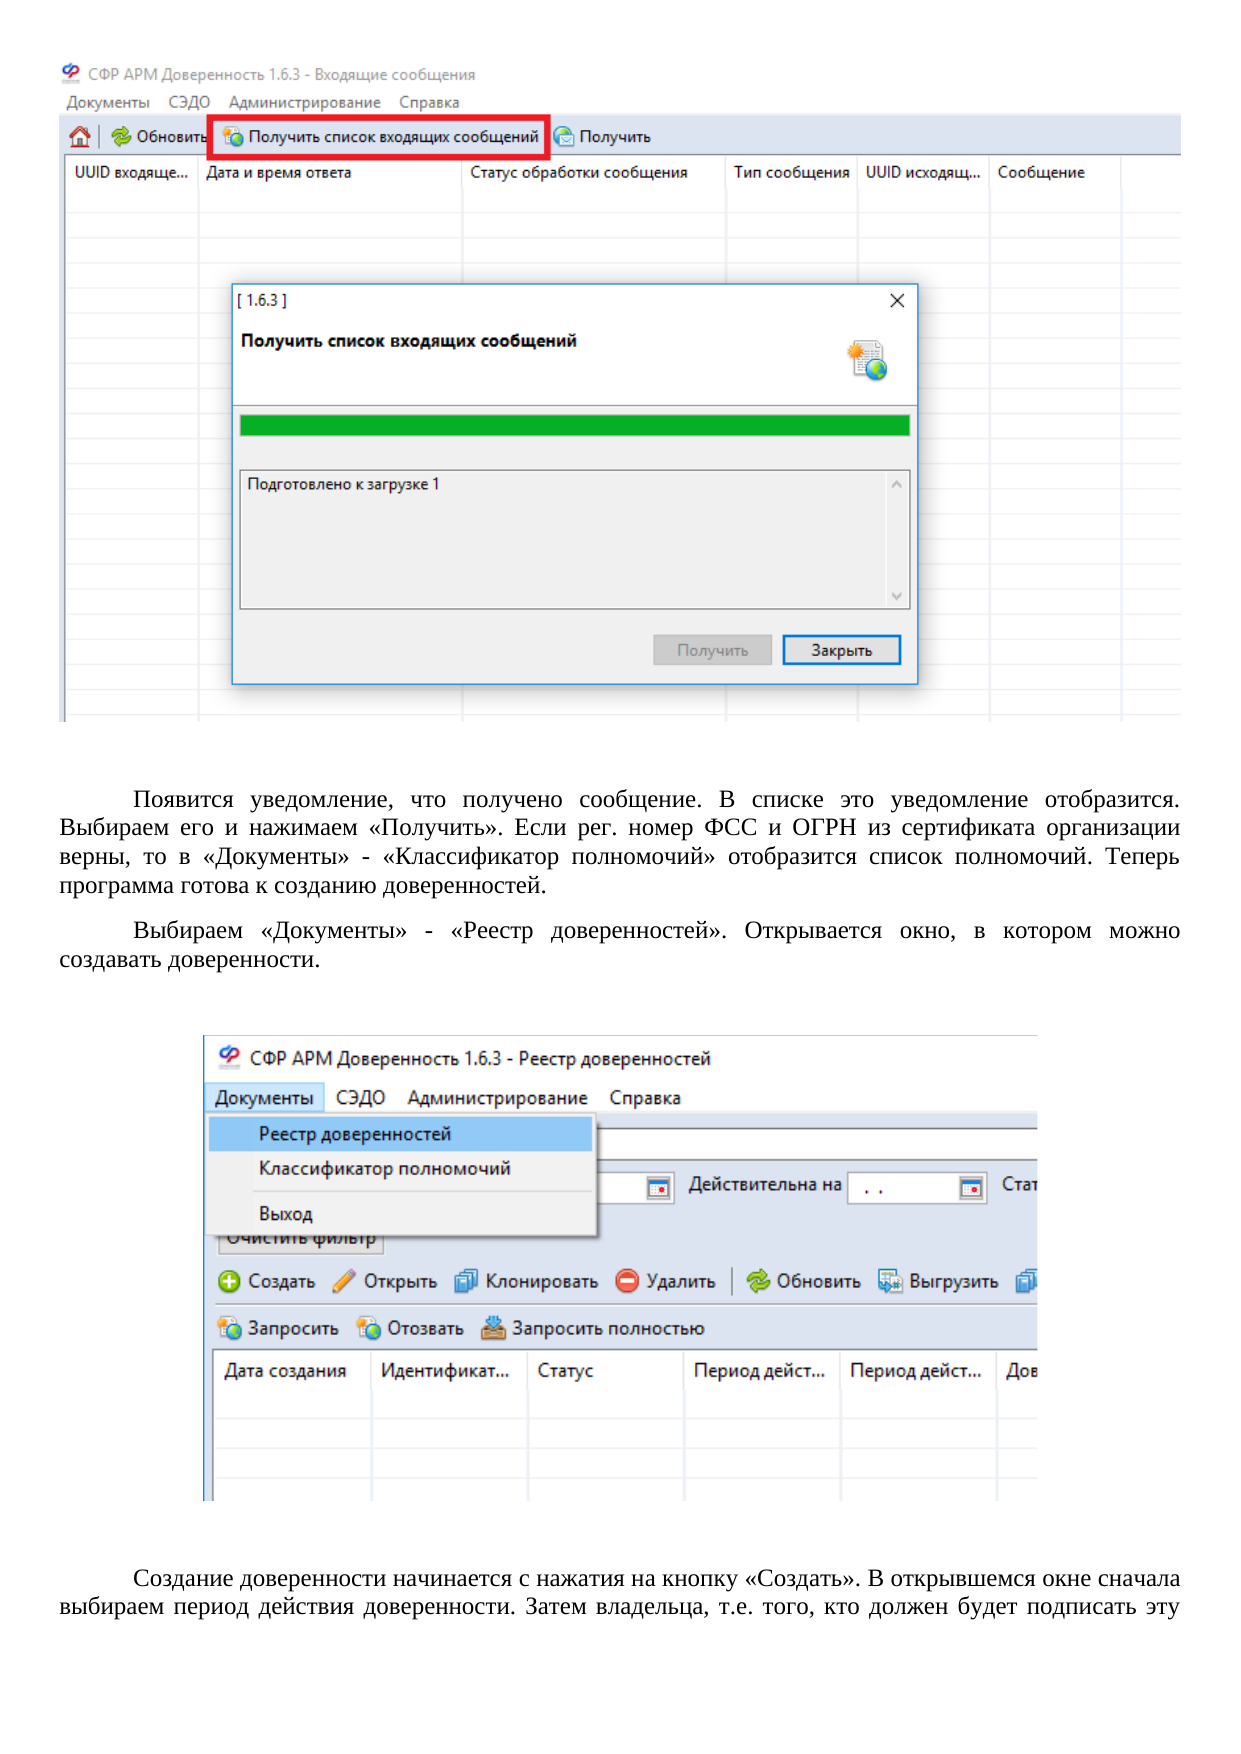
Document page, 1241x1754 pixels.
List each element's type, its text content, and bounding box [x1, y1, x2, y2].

text Появится уведомление, что получено сообщение. В списке это уведомление отобразится. Выбираем его и нажимаем «Получить». Если рег. номер ФСС и ОГРН из сертификата организации верны, то в «Документы» - «Классификатор полномочий» отобразится список полномочий. Теперь программа готова к созданию доверенностей. [59, 784, 1181, 899]
text Выбираем «Документы» - «Реестр доверенностей». Открывается окно, в котором можно создавать доверенности. [59, 915, 1181, 973]
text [59, 1563, 1181, 1620]
picture [59, 59, 1181, 722]
picture [203, 1035, 1038, 1501]
